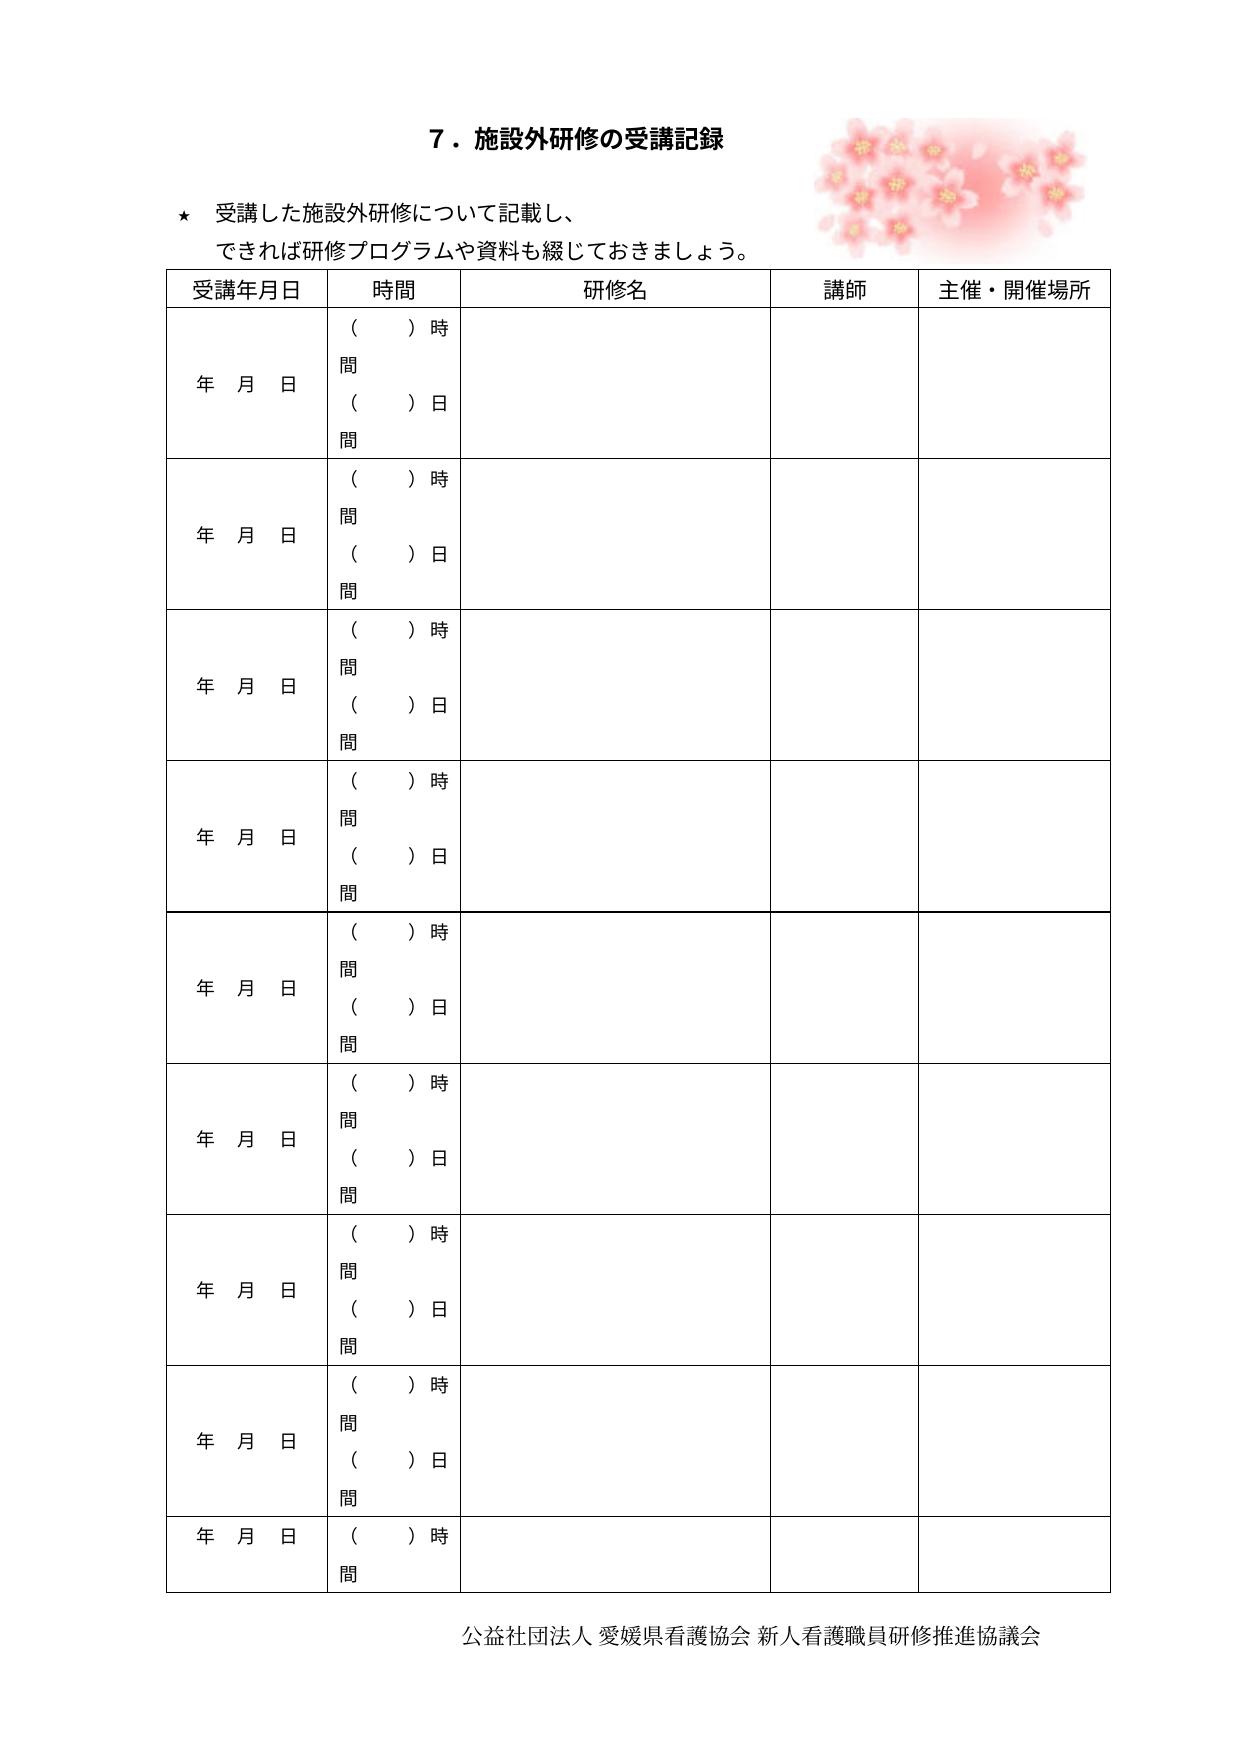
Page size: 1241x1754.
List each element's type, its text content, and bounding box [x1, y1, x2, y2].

table_cell [771, 1215, 918, 1364]
table_cell （ ）時間 （ ）日間 [328, 1064, 460, 1213]
table_cell 年 月 日 [167, 1517, 327, 1592]
table_cell （ ）時間 （ ）日間 [328, 459, 460, 609]
table_cell [461, 1064, 770, 1213]
table_cell [771, 459, 918, 609]
table_cell （ ）時間 （ ）日間 [328, 1517, 460, 1592]
table_cell [919, 610, 1110, 760]
table_cell [919, 1517, 1110, 1592]
table_cell 年 月 日 [167, 1064, 327, 1213]
table_cell 年 月 日 [167, 761, 327, 911]
table_header 研修名 [461, 270, 770, 307]
table_header 時間 [328, 270, 460, 307]
table_header 主催・開催場所 [919, 270, 1110, 307]
table_cell [461, 1517, 770, 1592]
table_cell [771, 1064, 918, 1213]
table_cell [919, 761, 1110, 911]
table_cell （ ）時間 （ ）日間 [328, 761, 460, 911]
table_cell [771, 308, 918, 458]
table_cell [771, 1517, 918, 1592]
table_cell 年 月 日 [167, 1366, 327, 1516]
table_cell [461, 459, 770, 609]
picture [814, 118, 1088, 264]
table_cell 年 月 日 [167, 459, 327, 609]
table_cell [771, 913, 918, 1062]
table_cell [461, 308, 770, 458]
table_cell 年 月 日 [167, 1215, 327, 1364]
table_cell [919, 308, 1110, 458]
table_cell [461, 913, 770, 1062]
table_header 講師 [771, 270, 918, 307]
table_cell [771, 610, 918, 760]
table_cell [461, 610, 770, 760]
table_cell [919, 1064, 1110, 1213]
table_cell [771, 761, 918, 911]
table_cell [771, 1366, 918, 1516]
table_cell [461, 761, 770, 911]
table_cell （ ）時間 （ ）日間 [328, 1366, 460, 1516]
table_cell 年 月 日 [167, 610, 327, 760]
table_cell （ ）時間 （ ）日間 [328, 913, 460, 1062]
text ７．施設外研修の受講記録 [177, 119, 814, 156]
list できれば研修プログラムや資料も綴じておきましょう。 [215, 231, 1063, 269]
table_cell [919, 459, 1110, 609]
table_cell [461, 1215, 770, 1364]
list 受講した施設外研修について記載し、 [177, 194, 814, 231]
table_header 受講年月日 [167, 270, 327, 307]
table_cell 年 月 日 [167, 308, 327, 458]
table_cell （ ）時間 （ ）日間 [328, 610, 460, 760]
table_cell 年 月 日 [167, 913, 327, 1062]
table_cell [919, 1215, 1110, 1364]
table_cell [919, 913, 1110, 1062]
table_cell （ ）時間 （ ）日間 [328, 1215, 460, 1364]
table_cell [919, 1366, 1110, 1516]
table_cell [461, 1366, 770, 1516]
table_cell （ ）時間 （ ）日間 [328, 308, 460, 458]
